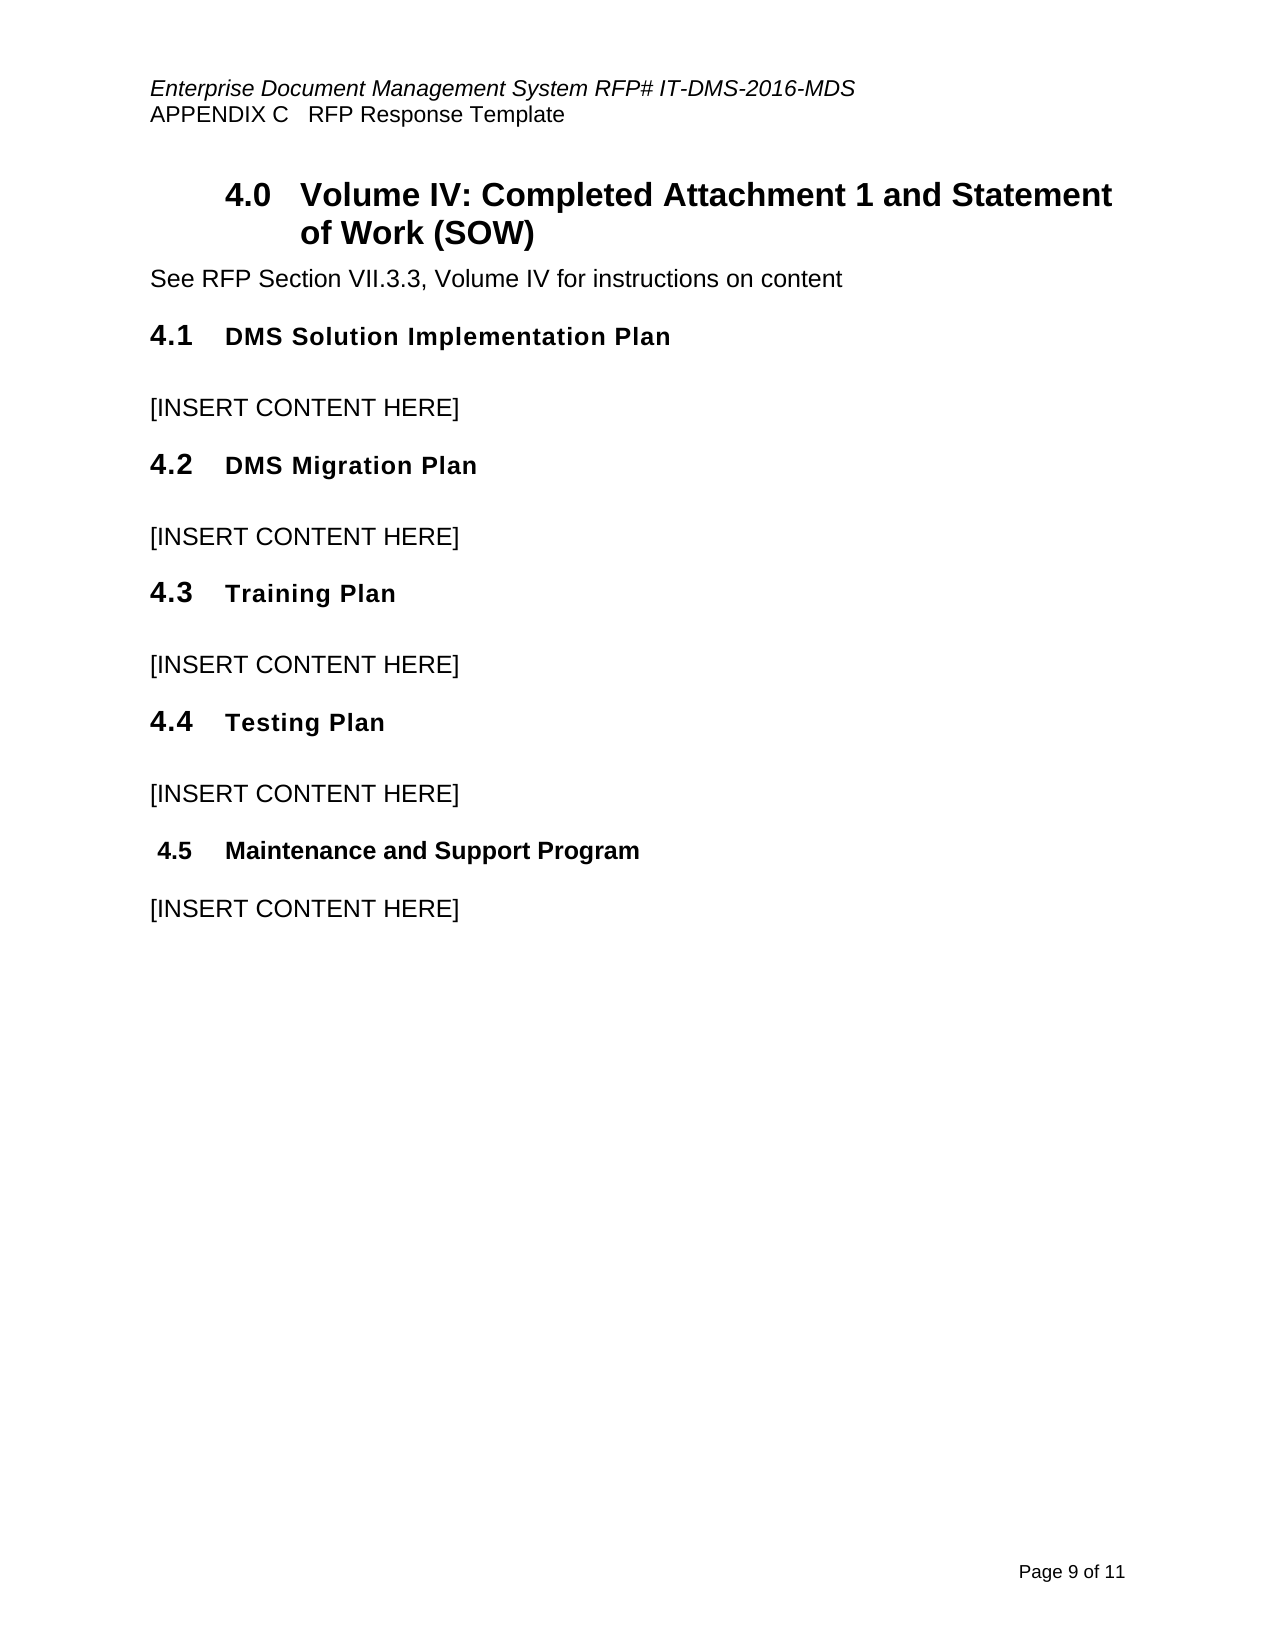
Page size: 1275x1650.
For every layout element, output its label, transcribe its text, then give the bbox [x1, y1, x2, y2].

subtitle Training Plan [150, 575, 1125, 609]
text [INSERT CONTENT HERE] [150, 521, 1125, 550]
text See RFP Section VII.3.3, Volume IV for instructions on content [150, 264, 1125, 293]
text 4.5 Maintenance and Support Program [150, 836, 1125, 865]
text [INSERT CONTENT HERE] [150, 393, 1125, 422]
subtitle Testing Plan [150, 704, 1125, 737]
text [INSERT CONTENT HERE] [150, 650, 1125, 679]
subtitle DMS Migration Plan [150, 447, 1125, 480]
text [INSERT CONTENT HERE] [150, 778, 1125, 807]
subtitle Volume IV: Completed Attachment 1 and Statement of Work (SOW) [225, 175, 1125, 252]
subtitle DMS Solution Implementation Plan [150, 318, 1125, 352]
text [INSERT CONTENT HERE] [150, 893, 1125, 922]
